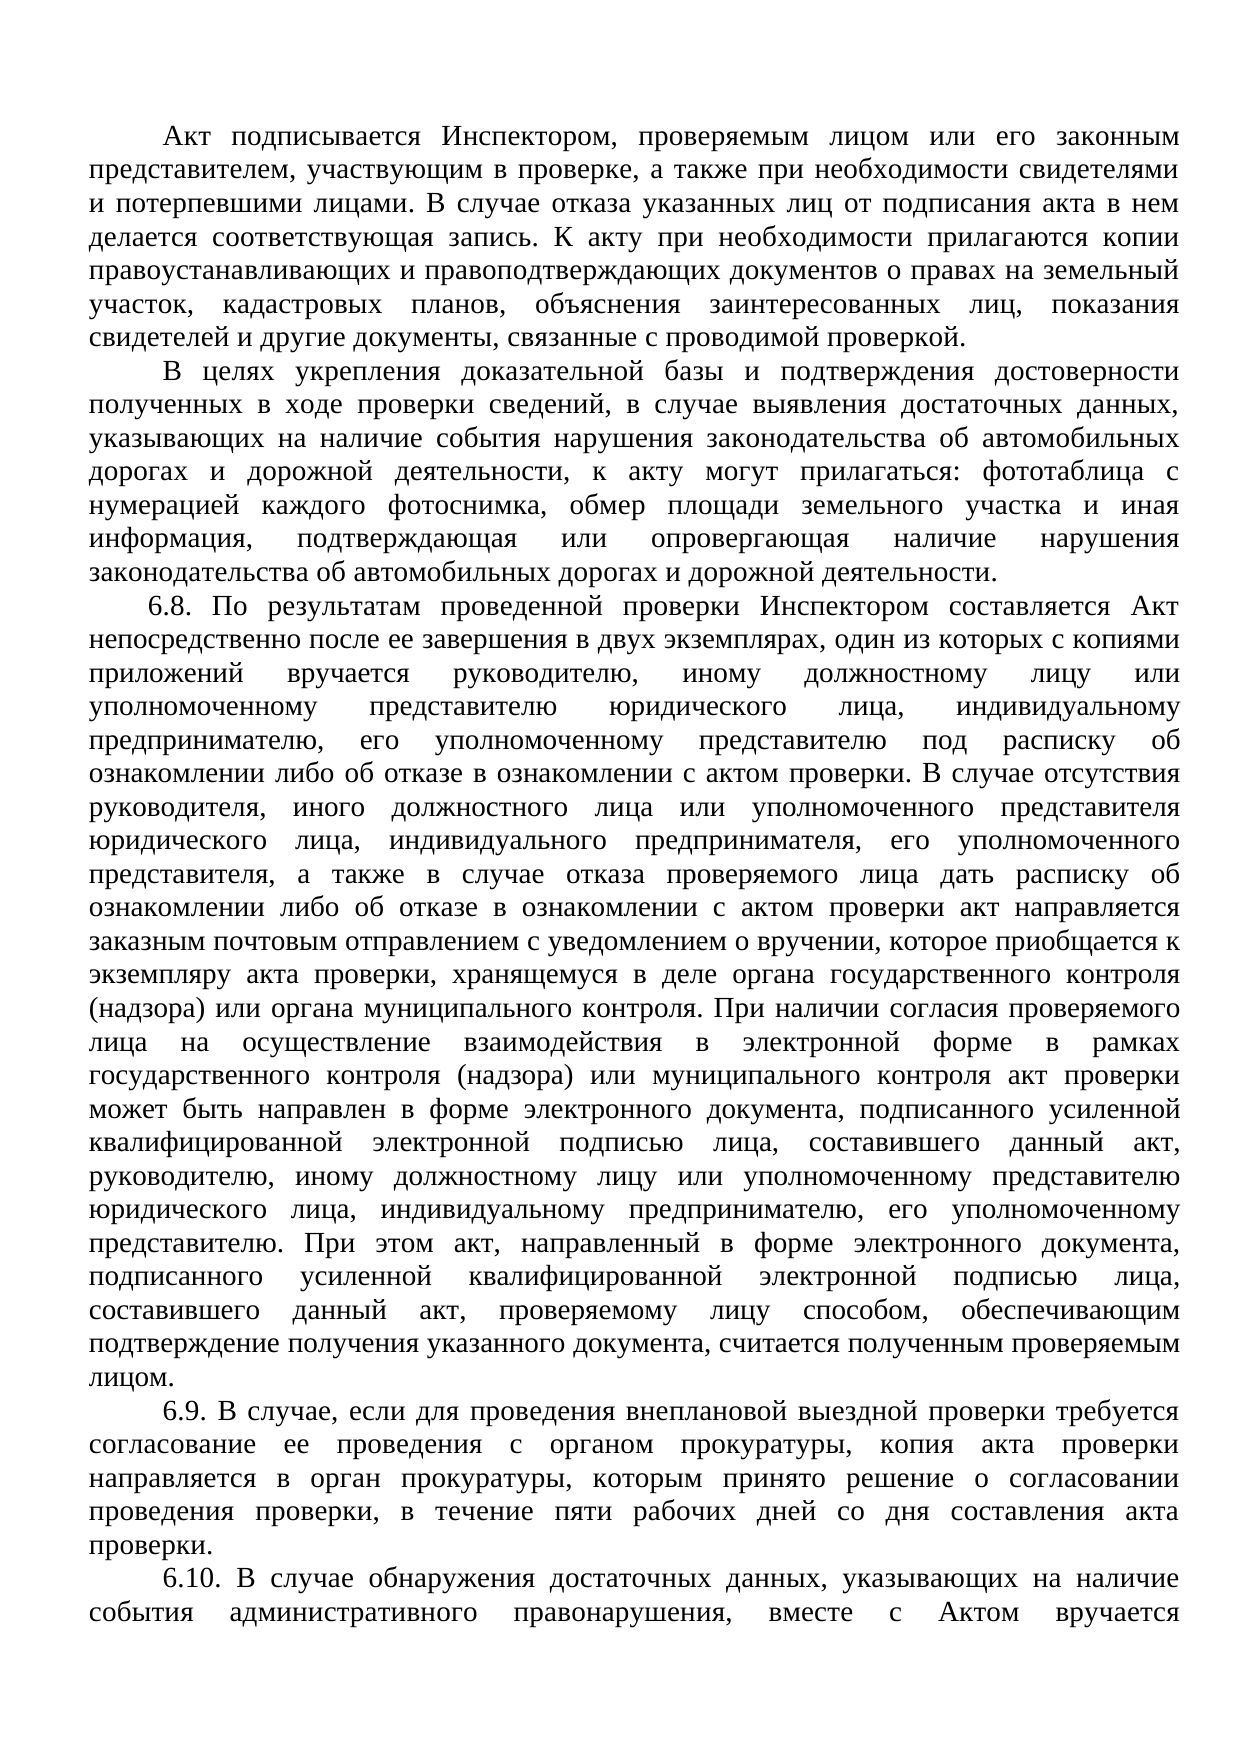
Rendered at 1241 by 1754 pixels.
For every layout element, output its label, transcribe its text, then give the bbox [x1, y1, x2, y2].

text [89, 1560, 1181, 1627]
text 6.8. По результатам проведенной проверки Инспектором составляется Акт непосредственно после ее завершения в двух экземплярах, один из которых с копиями приложений вручается руководителю, иному должностному лицу или уполномоченному представителю юридического лица, индивидуальному предпринимателю, его уполномоченному представителю под расписку об ознакомлении либо об отказе в ознакомлении с актом проверки. В случае отсутствия руководителя, иного должностного лица или уполномоченного представителя юридического лица, индивидуального предпринимателя, его уполномоченного представителя, а также в случае отказа проверяемого лица дать расписку об ознакомлении либо об отказе в ознакомлении с актом проверки акт направляется заказным почтовым отправлением с уведомлением о вручении, которое приобщается к экземпляру акта проверки, хранящемуся в деле органа государственного контроля (надзора) или органа муниципального контроля. При наличии согласия проверяемого лица на осуществление взаимодействия в электронной форме в рамках государственного контроля (надзора) или муниципального контроля акт проверки может быть направлен в форме электронного документа, подписанного усиленной квалифицированной электронной подписью лица, составившего данный акт, руководителю, иному должностному лицу или уполномоченному представителю юридического лица, индивидуальному предпринимателю, его уполномоченному представителю. При этом акт, направленный в форме электронного документа, подписанного усиленной квалифицированной электронной подписью лица, составившего данный акт, проверяемому лицу способом, обеспечивающим подтверждение получения указанного документа, считается полученным проверяемым лицом. [89, 588, 1181, 1393]
text 6.9. В случае, если для проведения внеплановой выездной проверки требуется согласование ее проведения с органом прокуратуры, копия акта проверки направляется в орган прокуратуры, которым принято решение о согласовании проведения проверки, в течение пяти рабочих дней со дня составления акта проверки. [89, 1393, 1181, 1560]
text В целях укрепления доказательной базы и подтверждения достоверности полученных в ходе проверки сведений, в случае выявления достаточных данных, указывающих на наличие события нарушения законодательства об автомобильных дорогах и дорожной деятельности, к акту могут прилагаться: фототаблица с нумерацией каждого фотоснимка, обмер площади земельного участка и иная информация, подтверждающая или опровергающая наличие нарушения законодательства об автомобильных дорогах и дорожной деятельности. [89, 353, 1181, 588]
text Акт подписывается Инспектором, проверяемым лицом или его законным представителем, участвующим в проверке, а также при необходимости свидетелями и потерпевшими лицами. В случае отказа указанных лиц от подписания акта в нем делается соответствующая запись. К акту при необходимости прилагаются копии правоустанавливающих и правоподтверждающих документов о правах на земельный участок, кадастровых планов, объяснения заинтересованных лиц, показания свидетелей и другие документы, связанные с проводимой проверкой. [89, 118, 1181, 353]
